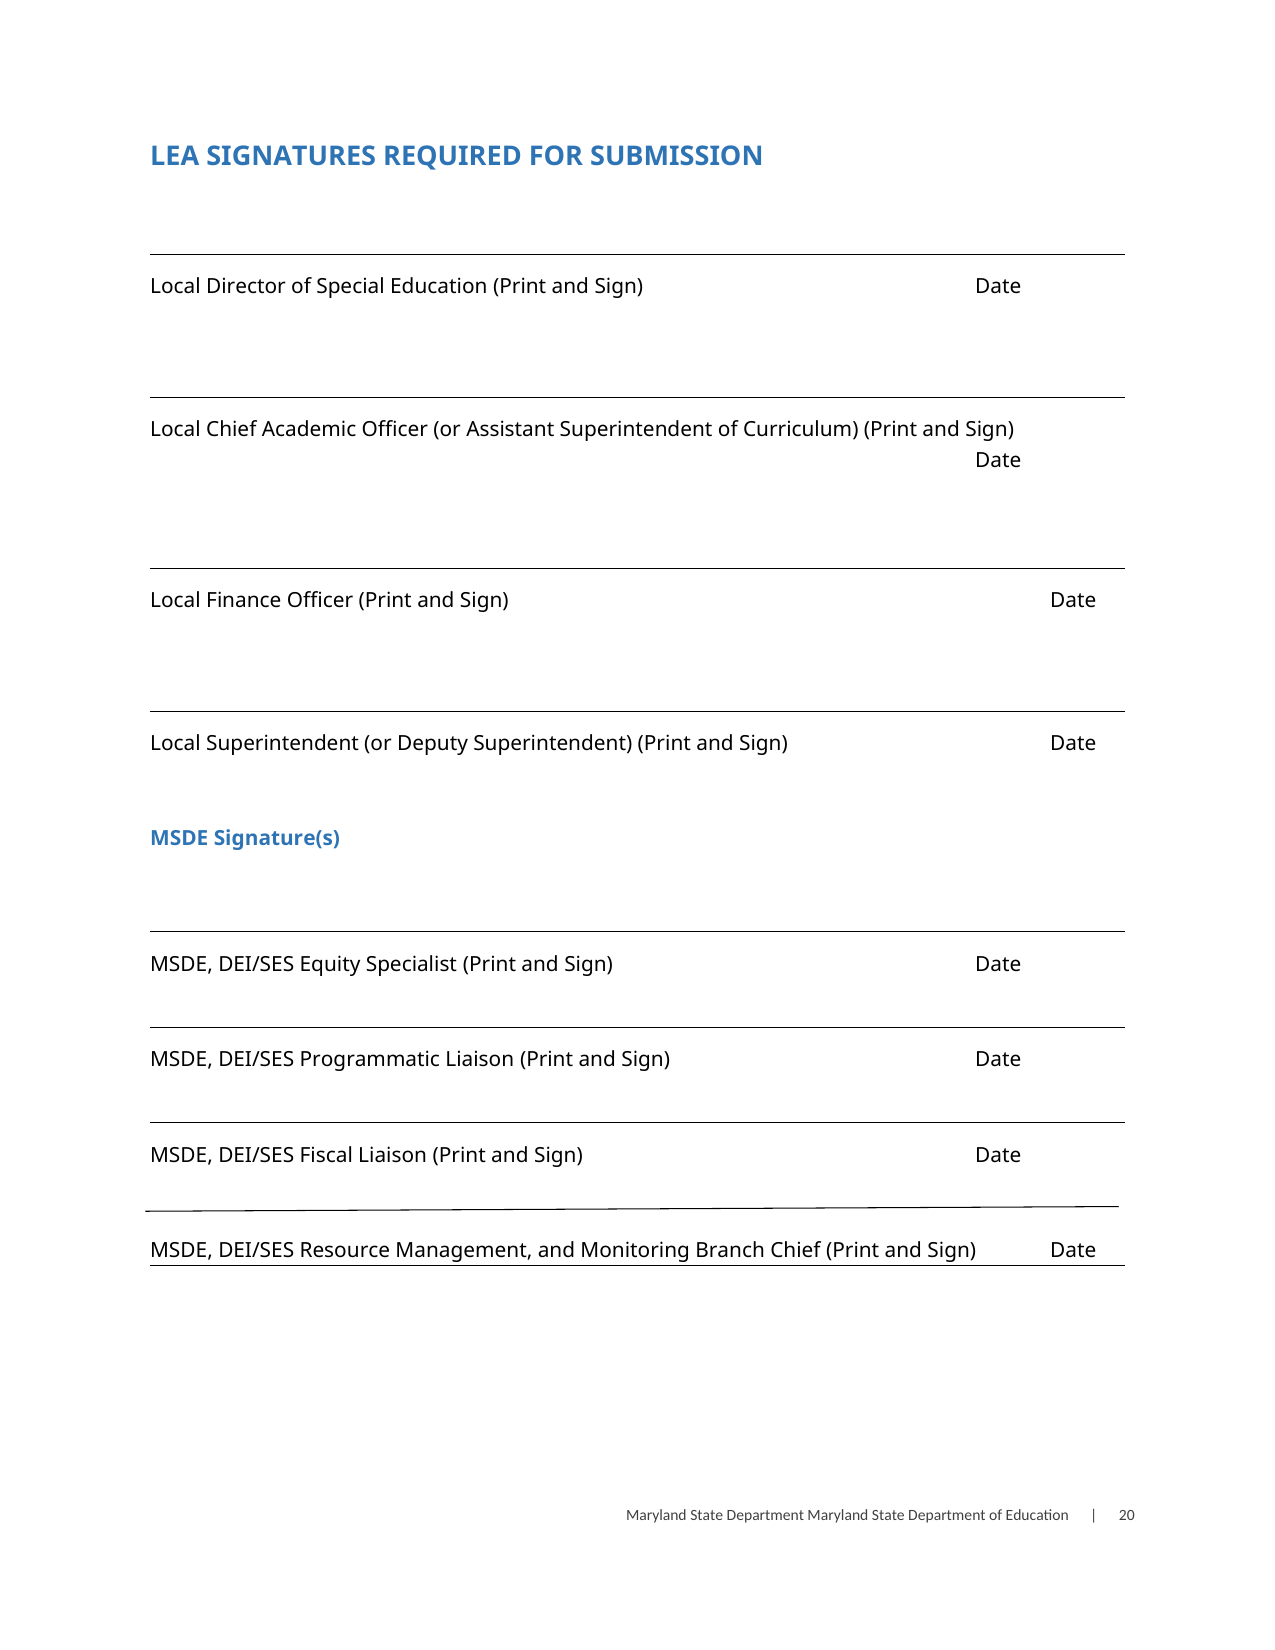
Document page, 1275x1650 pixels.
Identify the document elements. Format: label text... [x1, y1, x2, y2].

text LEA SIGNATURES REQUIRED FOR SUBMISSION [150, 136, 1125, 173]
text MSDE, DEI/SES Fiscal Liaison (Print and Sign) Date [150, 1140, 1125, 1168]
text Local Chief Academic Officer (or Assistant Superintendent of Curriculum) (Print and Sign) Date [150, 414, 1125, 473]
text Local Director of Special Education (Print and Sign) Date [150, 271, 1125, 300]
text MSDE, DEI/SES Equity Specialist (Print and Sign) Date [150, 949, 1125, 977]
text Local Superintendent (or Deputy Superintendent) (Print and Sign) Date [150, 728, 1125, 757]
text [150, 1235, 1125, 1265]
text Local Finance Officer (Print and Sign) Date [150, 586, 1125, 614]
text MSDE Signature(s) [150, 823, 1125, 851]
text MSDE, DEI/SES Programmatic Liaison (Print and Sign) Date [150, 1044, 1125, 1073]
